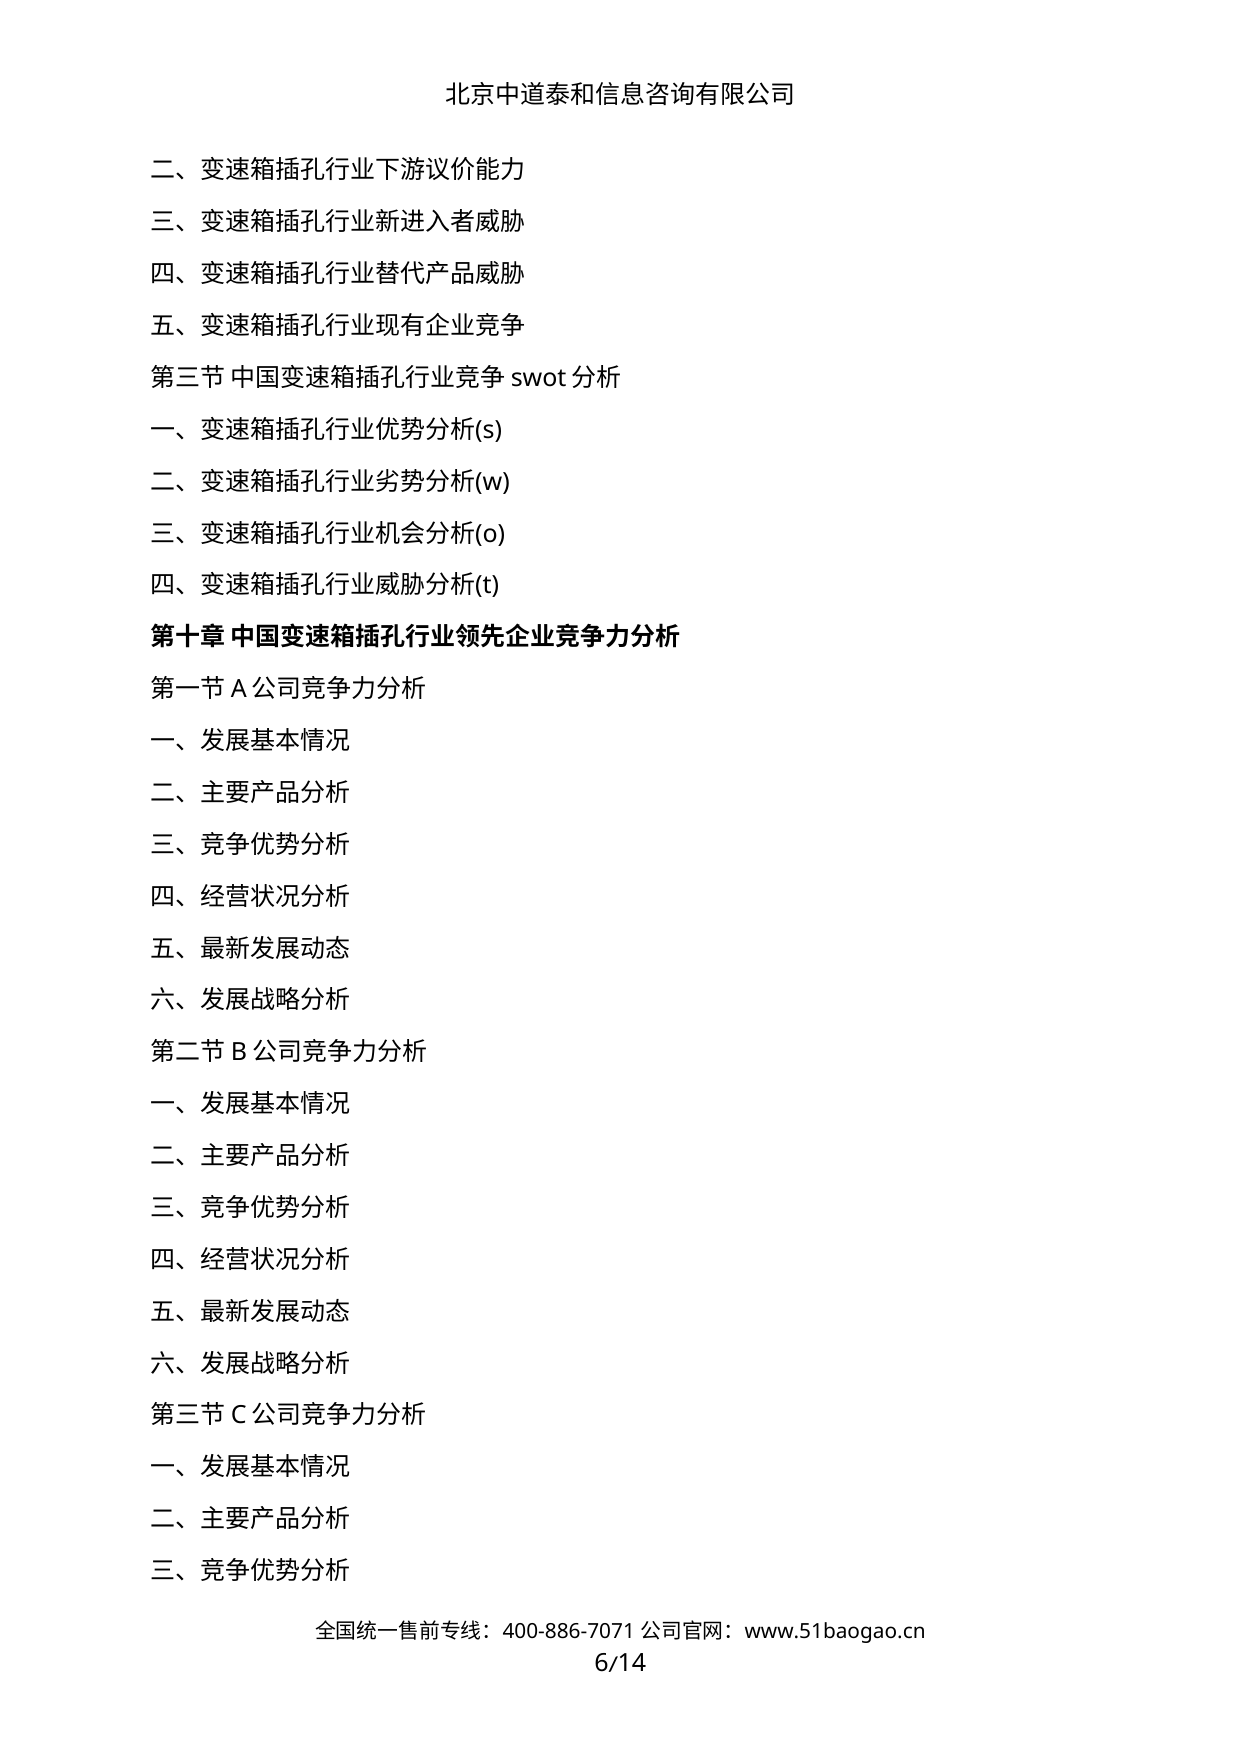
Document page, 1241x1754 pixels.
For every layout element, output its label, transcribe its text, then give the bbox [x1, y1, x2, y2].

text 二、变速箱插孔行业劣势分析(w) [150, 461, 1090, 497]
text 四、变速箱插孔行业替代产品威胁 [150, 254, 1090, 290]
text 三、竞争优势分析 [150, 1187, 1090, 1224]
text 第二节 B公司竞争力分析 [150, 1032, 1090, 1068]
text 二、主要产品分析 [150, 772, 1090, 809]
text 二、主要产品分析 [150, 1136, 1090, 1172]
text 一、变速箱插孔行业优势分析(s) [150, 409, 1090, 446]
text 二、主要产品分析 [150, 1499, 1090, 1535]
text 四、变速箱插孔行业威胁分析(t) [150, 565, 1090, 601]
text 五、变速箱插孔行业现有企业竞争 [150, 306, 1090, 342]
text 三、竞争优势分析 [150, 824, 1090, 861]
text 第三节 中国变速箱插孔行业竞争swot分析 [150, 357, 1090, 394]
text 三、变速箱插孔行业新进入者威胁 [150, 202, 1090, 238]
text 三、竞争优势分析 [150, 1551, 1090, 1587]
text 三、变速箱插孔行业机会分析(o) [150, 513, 1090, 549]
text 第十章 中国变速箱插孔行业领先企业竞争力分析 [150, 617, 1090, 653]
text 一、发展基本情况 [150, 1447, 1090, 1483]
text 五、最新发展动态 [150, 928, 1090, 964]
text 第一节 A公司竞争力分析 [150, 669, 1090, 705]
text 六、发展战略分析 [150, 980, 1090, 1016]
text 一、发展基本情况 [150, 1084, 1090, 1120]
text 四、经营状况分析 [150, 1239, 1090, 1276]
text 六、发展战略分析 [150, 1343, 1090, 1379]
text 五、最新发展动态 [150, 1291, 1090, 1327]
text 第三节 C公司竞争力分析 [150, 1395, 1090, 1431]
text 二、变速箱插孔行业下游议价能力 [150, 150, 1090, 186]
text 一、发展基本情况 [150, 721, 1090, 757]
text 四、经营状况分析 [150, 876, 1090, 912]
